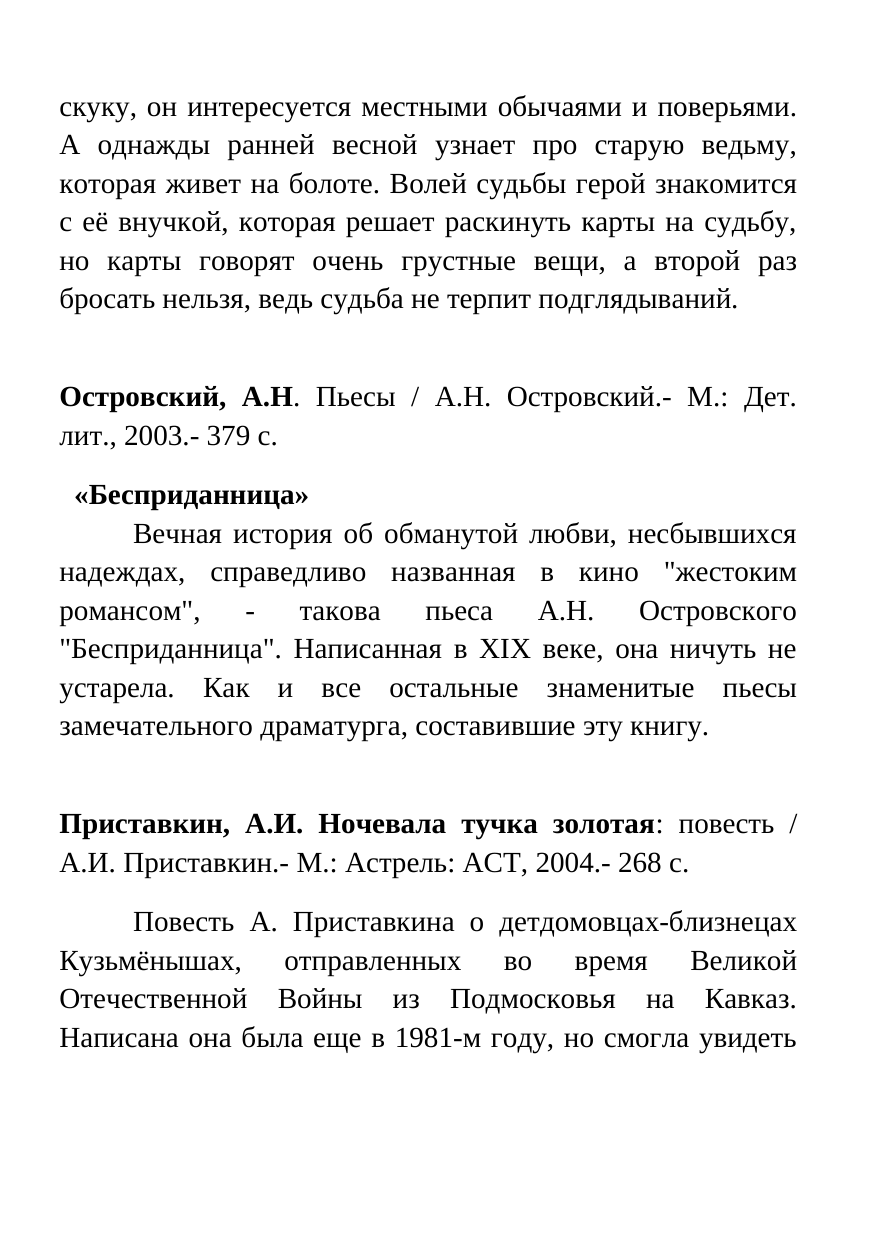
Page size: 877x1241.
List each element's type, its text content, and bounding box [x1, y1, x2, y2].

text Островский, А.Н. Пьесы / А.Н. Островский.- М.: Дет. лит., 2003.- 379 с. [59, 379, 797, 451]
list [59, 904, 797, 1053]
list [59, 89, 797, 315]
text Приставкин, А.И. Ночевала тучка золотая: повесть / А.И. Приставкин.- М.: Астрель: АСТ, 2004.- 268 с. [59, 806, 797, 878]
list «Бесприданница» [74, 477, 797, 511]
list Вечная история об обманутой любви, несбывшихся надеждах, справедливо названная в кино "жестоким романсом", - такова пьеса А.Н. Островского "Бесприданница". Написанная в XIX веке, она ничуть не устарела. Как и все остальные знаменитые пьесы замечательного драматурга, составившие эту книгу. [59, 516, 797, 742]
